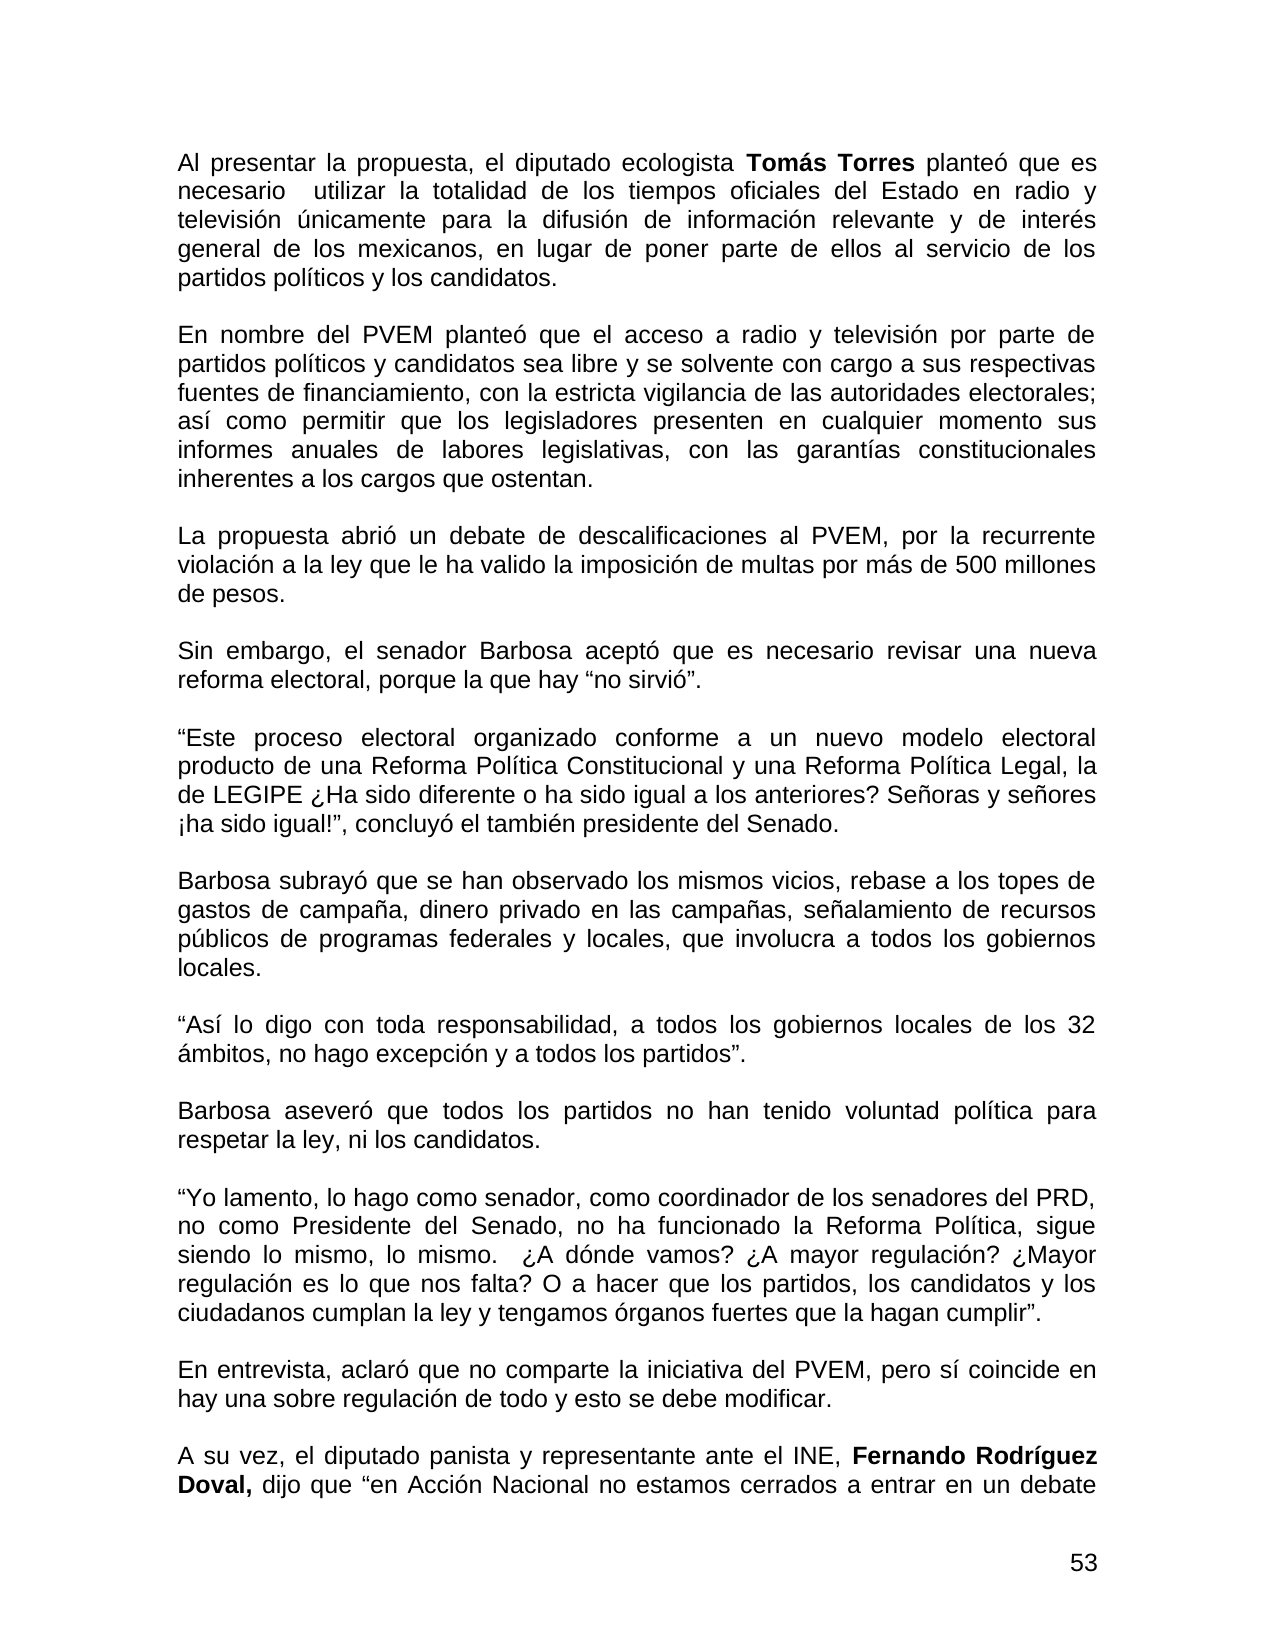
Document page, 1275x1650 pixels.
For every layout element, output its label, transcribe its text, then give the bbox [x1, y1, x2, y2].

text Al presentar la propuesta, el diputado ecologista Tomás Torres planteó que es necesario utilizar la totalidad de los tiempos oficiales del Estado en radio y televisión únicamente para la difusión de información relevante y de interés general de los mexicanos, en lugar de poner parte de ellos al servicio de los partidos políticos y los candidatos. [177, 148, 1098, 291]
text “Yo lamento, lo hago como senador, como coordinador de los senadores del PRD, no como Presidente del Senado, no ha funcionado la Reforma Política, sigue siendo lo mismo, lo mismo. ¿A dónde vamos? ¿A mayor regulación? ¿Mayor regulación es lo que nos falta? O a hacer que los partidos, los candidatos y los ciudadanos cumplan la ley y tengamos órganos fuertes que la hagan cumplir”. [177, 1183, 1098, 1326]
text Barbosa subrayó que se han observado los mismos vicios, rebase a los topes de gastos de campaña, dinero privado en las campañas, señalamiento de recursos públicos de programas federales y locales, que involucra a todos los gobiernos locales. [177, 866, 1098, 981]
text En nombre del PVEM planteó que el acceso a radio y televisión por parte de partidos políticos y candidatos sea libre y se solvente con cargo a sus respectivas fuentes de financiamiento, con la estricta vigilancia de las autoridades electorales; así como permitir que los legisladores presenten en cualquier momento sus informes anuales de labores legislativas, con las garantías constitucionales inherentes a los cargos que ostentan. [177, 320, 1098, 493]
text “Así lo digo con toda responsabilidad, a todos los gobiernos locales de los 32 ámbitos, no hago excepción y a todos los partidos”. [177, 1010, 1098, 1068]
text En entrevista, aclaró que no comparte la iniciativa del PVEM, pero sí coincide en hay una sobre regulación de todo y esto se debe modificar. [177, 1355, 1098, 1413]
text Sin embargo, el senador Barbosa aceptó que es necesario revisar una nueva reforma electoral, porque la que hay “no sirvió”. [177, 636, 1098, 694]
text La propuesta abrió un debate de descalificaciones al PVEM, por la recurrente violación a la ley que le ha valido la imposición de multas por más de 500 millones de pesos. [177, 521, 1098, 608]
text “Este proceso electoral organizado conforme a un nuevo modelo electoral producto de una Reforma Política Constitucional y una Reforma Política Legal, la de LEGIPE ¿Ha sido diferente o ha sido igual a los anteriores? Señoras y señores ¡ha sido igual!”, concluyó el también presidente del Senado. [177, 723, 1098, 838]
text Barbosa aseveró que todos los partidos no han tenido voluntad política para respetar la ley, ni los candidatos. [177, 1096, 1098, 1154]
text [177, 1441, 1098, 1499]
